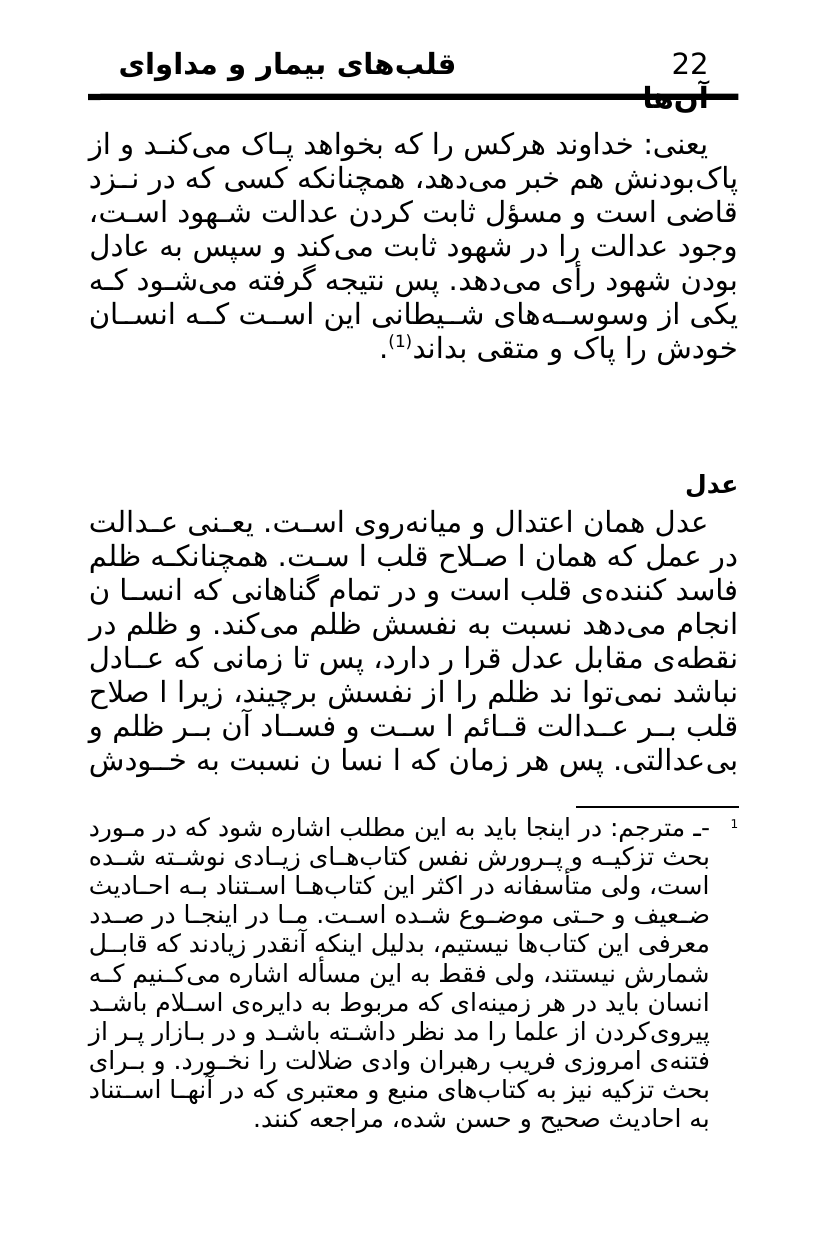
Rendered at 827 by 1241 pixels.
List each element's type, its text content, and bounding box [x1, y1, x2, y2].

text یعنی: خداوند هرکس را که بخواهد پاک می‌کند و از پاک‌بودنش هم خبر می‌دهد، همچنانکه کسی که در نزد قاضی است و مسؤل ثابت کردن عدالت شهود است، وجود عدالت را در شهود ثابت می‌کند و سپس به عادل بودن شهود رأی می‌دهد. پس نتیجه گرفته می‌شود که یکی از وسوسه‌های شیطانی این است که انسان خودش را پاک و متقی بداند(). [89, 128, 738, 365]
text عدل [89, 470, 738, 499]
text عدل هما‌ن اعتدا‌ل و میانه‌روی است. یعنی عدالت در عمل که همان ا صلاح قلب ا ست. همچنا‌نکه ظلم فاسد کننده‌ی قلب است و در تمام گنا‌هانی که انسا ن انجا‌م می‌دهد نسبت به نفسش ظلم می‌کند. و ظلم در نقطه‌ی مقا‌بل عدل قرا ر دارد، پس تا زمانی که عادل نبا‌شد نمی‌توا ند ظلم را از نفسش برچیند، زیرا ا صلاح قلب بر عدا‌لت قا‌ئم ا ست و فسا‌د آن بر ظلم و بی‌عدالتی. پس هر زمان که ا نسا ن نسبت به خودش ظلم کند، ظا لم ا‌ست و نفسش مظلوم واقع می‌شود. و هر زمان نسبت به خودش با عدل رفتا‌رکند عادل ا‌ست و نفسش معدول علیه (مورد عدالت وا قع شده) است. و این را بطه‌ی ا نسا ن با نفسش نسبت به دیگران نیز برقرار می‌شود. [89, 505, 738, 777]
